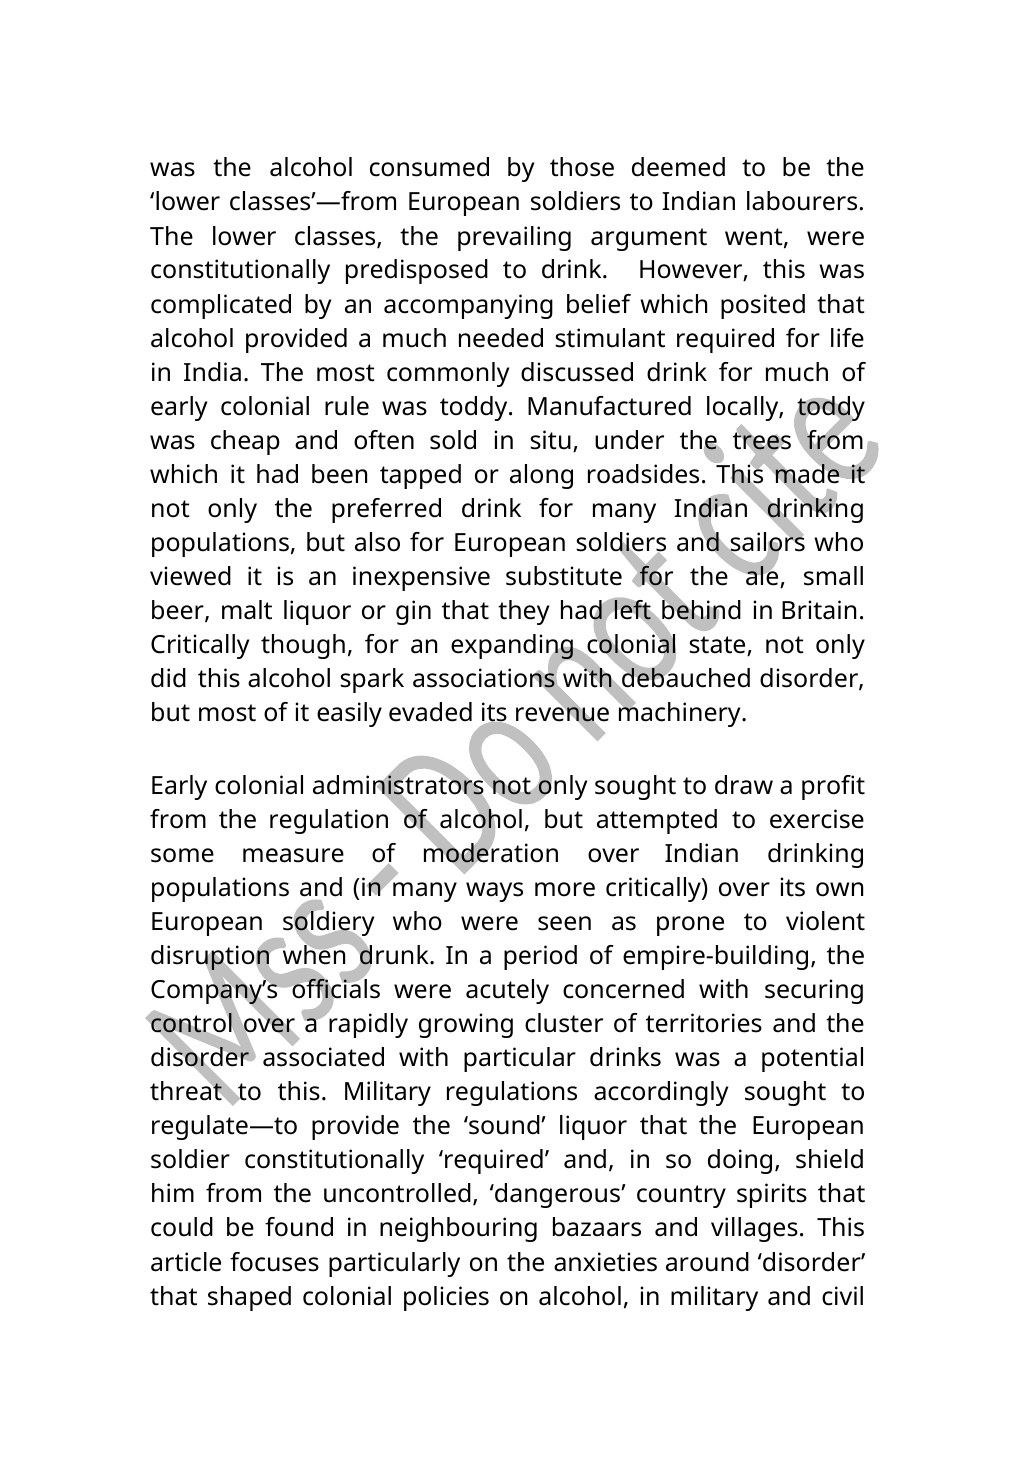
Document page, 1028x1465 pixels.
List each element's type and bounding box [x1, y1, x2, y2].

text [150, 150, 865, 729]
text [150, 767, 865, 1312]
